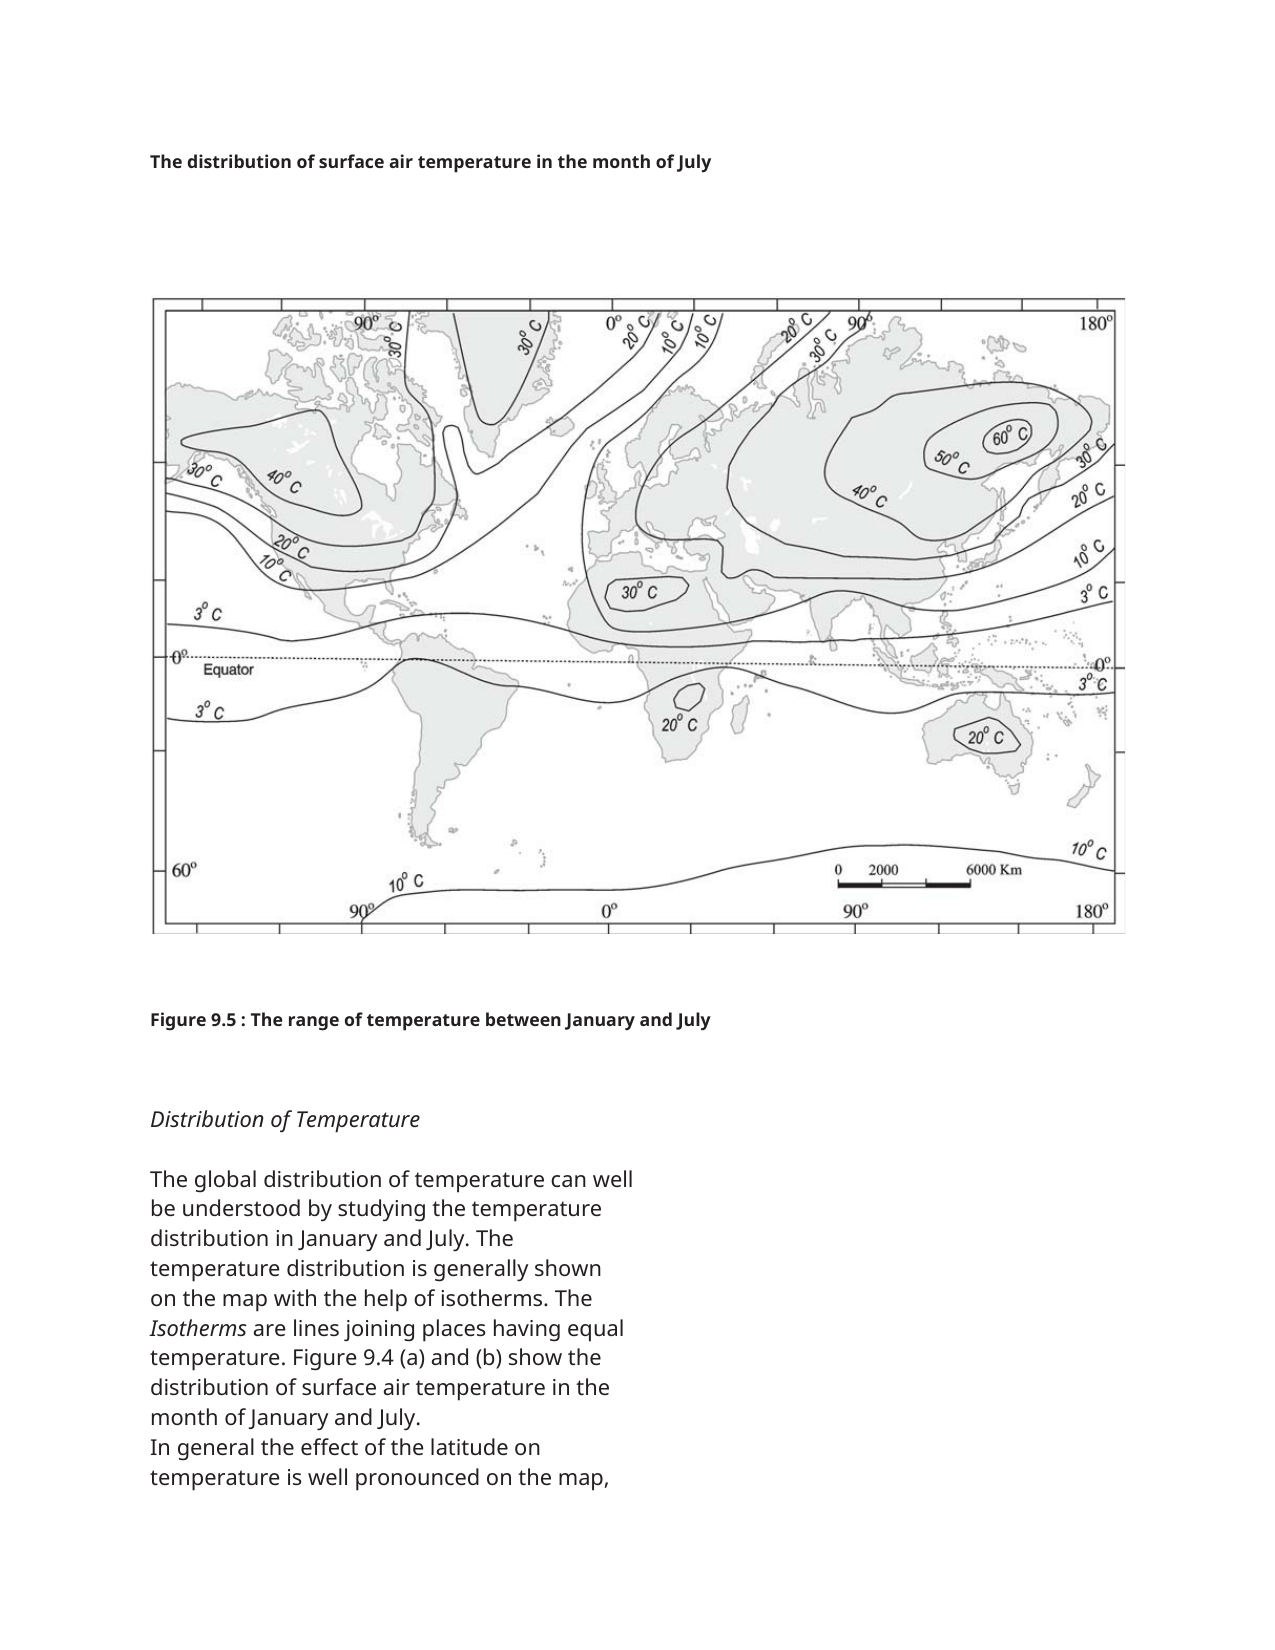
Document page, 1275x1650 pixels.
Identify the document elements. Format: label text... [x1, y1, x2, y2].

text temperature. Figure 9.4 (a) and (b) show the [150, 1342, 1125, 1372]
text distribution in January and July. The [150, 1223, 1125, 1253]
text distribution of surface air temperature in the [150, 1372, 1125, 1402]
text on the map with the help of isotherms. The [150, 1283, 1125, 1313]
text Distribution of Temperature [150, 1104, 1125, 1134]
text temperature is well pronounced on the map, [150, 1462, 1125, 1491]
text The distribution of surface air temperature in the month of July [150, 150, 1125, 174]
text Isotherms are lines joining places having equal [150, 1313, 1125, 1342]
text The global distribution of temperature can well [150, 1164, 1125, 1193]
text Figure 9.5 : The range of temperature between January and July [150, 1007, 1125, 1031]
text temperature distribution is generally shown [150, 1253, 1125, 1283]
text In general the effect of the latitude on [150, 1432, 1125, 1462]
text be understood by studying the temperature [150, 1193, 1125, 1223]
text month of January and July. [150, 1402, 1125, 1432]
